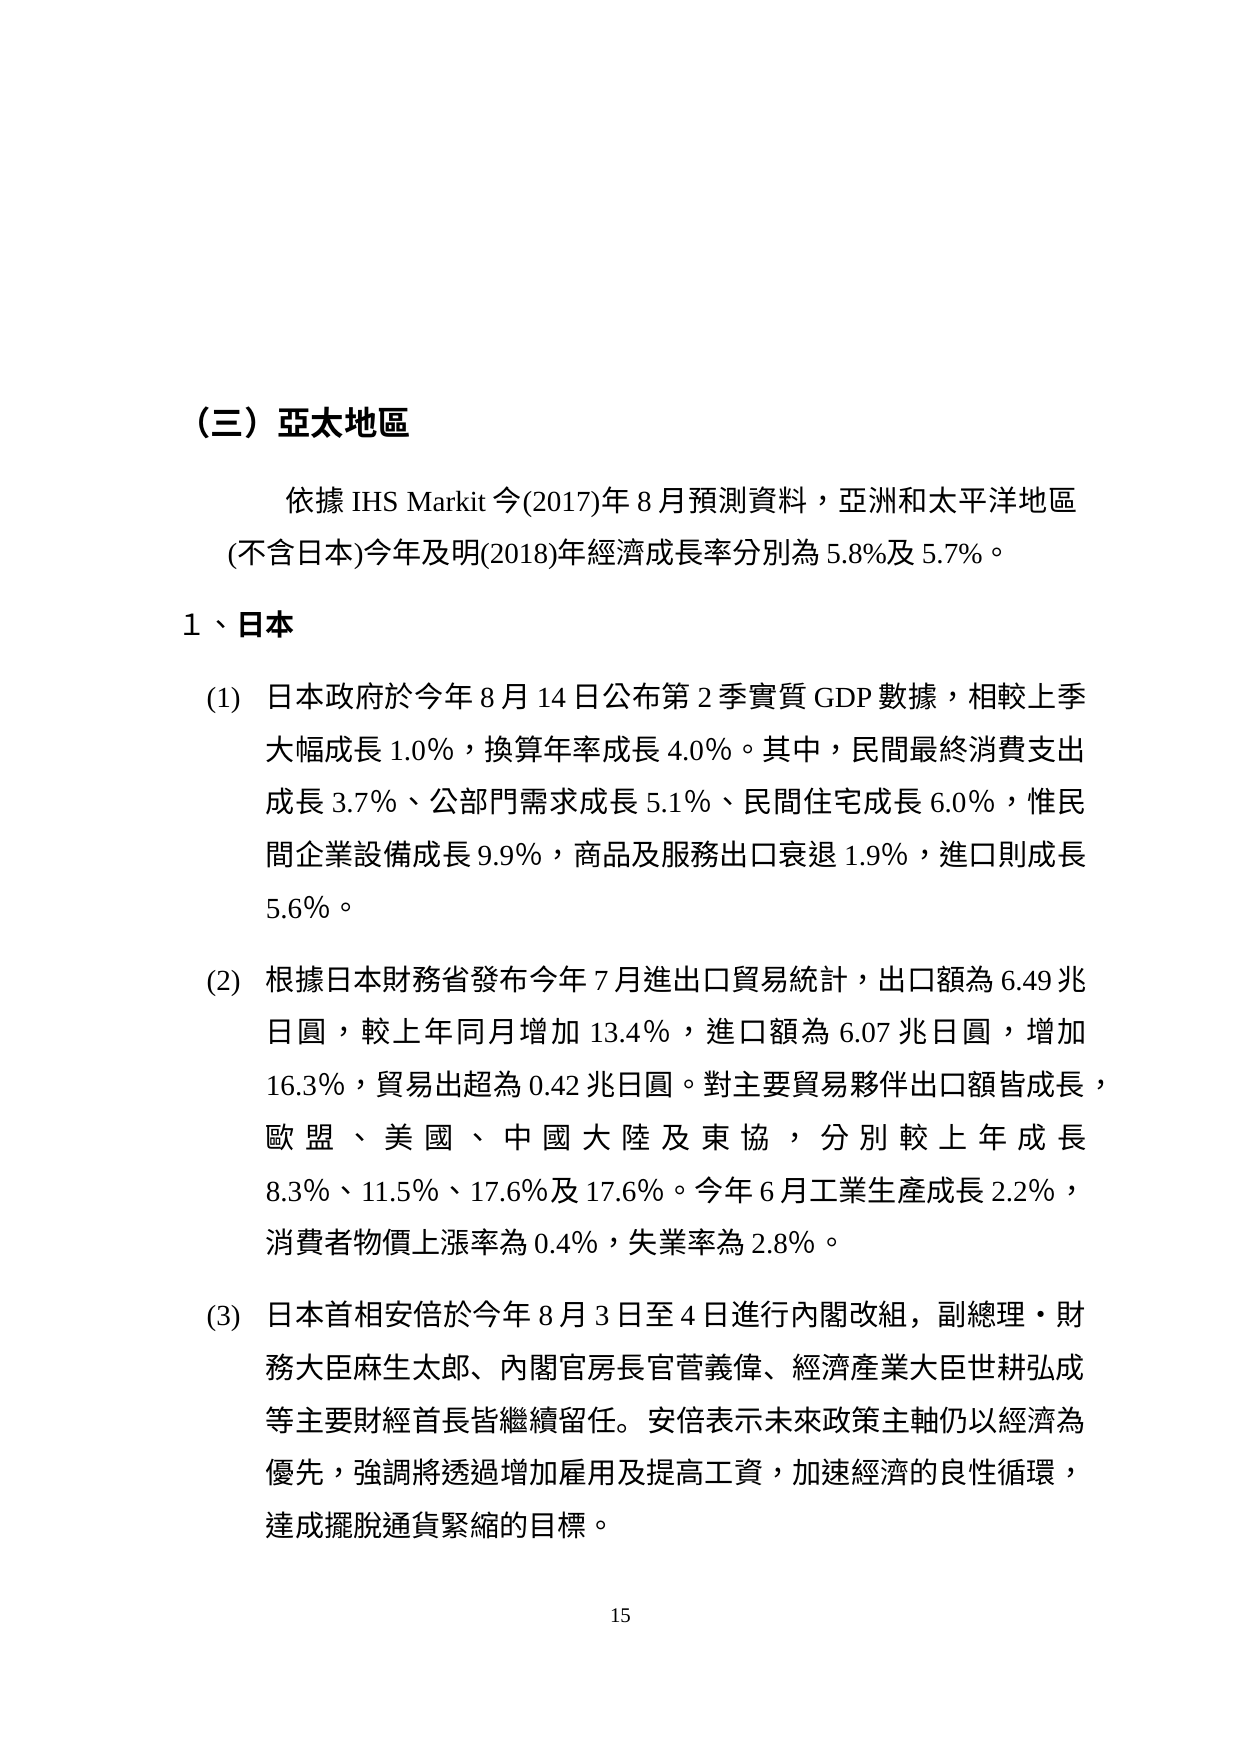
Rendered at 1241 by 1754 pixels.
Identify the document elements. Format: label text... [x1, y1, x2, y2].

list 日本政府於今年8月14日公布第2季實質GDP數據，相較上季大幅成長1.0％，換算年率成長4.0％。其中，民間最終消費支出成長3.7％、公部門需求成長5.1％、民間住宅成長6.0％，惟民間企業設備成長9.9％，商品及服務出口衰退1.9％，進口則成長5.6％。 [206, 673, 1087, 927]
list 日本 [177, 602, 1069, 644]
list 日本首相安倍於今年8月3日至4日進行內閣改組，副總理・財務大臣麻生太郎、內閣官房長官菅義偉、經濟產業大臣世耕弘成等主要財經首長皆繼續留任。安倍表示未來政策主軸仍以經濟為優先，強調將透過增加雇用及提高工資，加速經濟的良性循環，達成擺脫通貨緊縮的目標。 [206, 1292, 1087, 1545]
text 依據IHS Markit今(2017)年8月預測資料，亞洲和太平洋地區(不含日本)今年及明(2018)年經濟成長率分別為5.8%及5.7%。 [227, 477, 1078, 572]
text （三）亞太地區 [177, 383, 1069, 458]
list 根據日本財務省發布今年7月進出口貿易統計，出口額為6.49兆日圓，較上年同月增加13.4％，進口額為6.07兆日圓，增加16.3％，貿易出超為0.42兆日圓。對主要貿易夥伴出口額皆成長，歐盟、美國、中國大陸及東協，分別較上年成長8.3％、11.5％、17.6％及17.6％。今年6月工業生產成長2.2％，消費者物價上漲率為0.4％，失業率為2.8％。 [206, 956, 1087, 1262]
